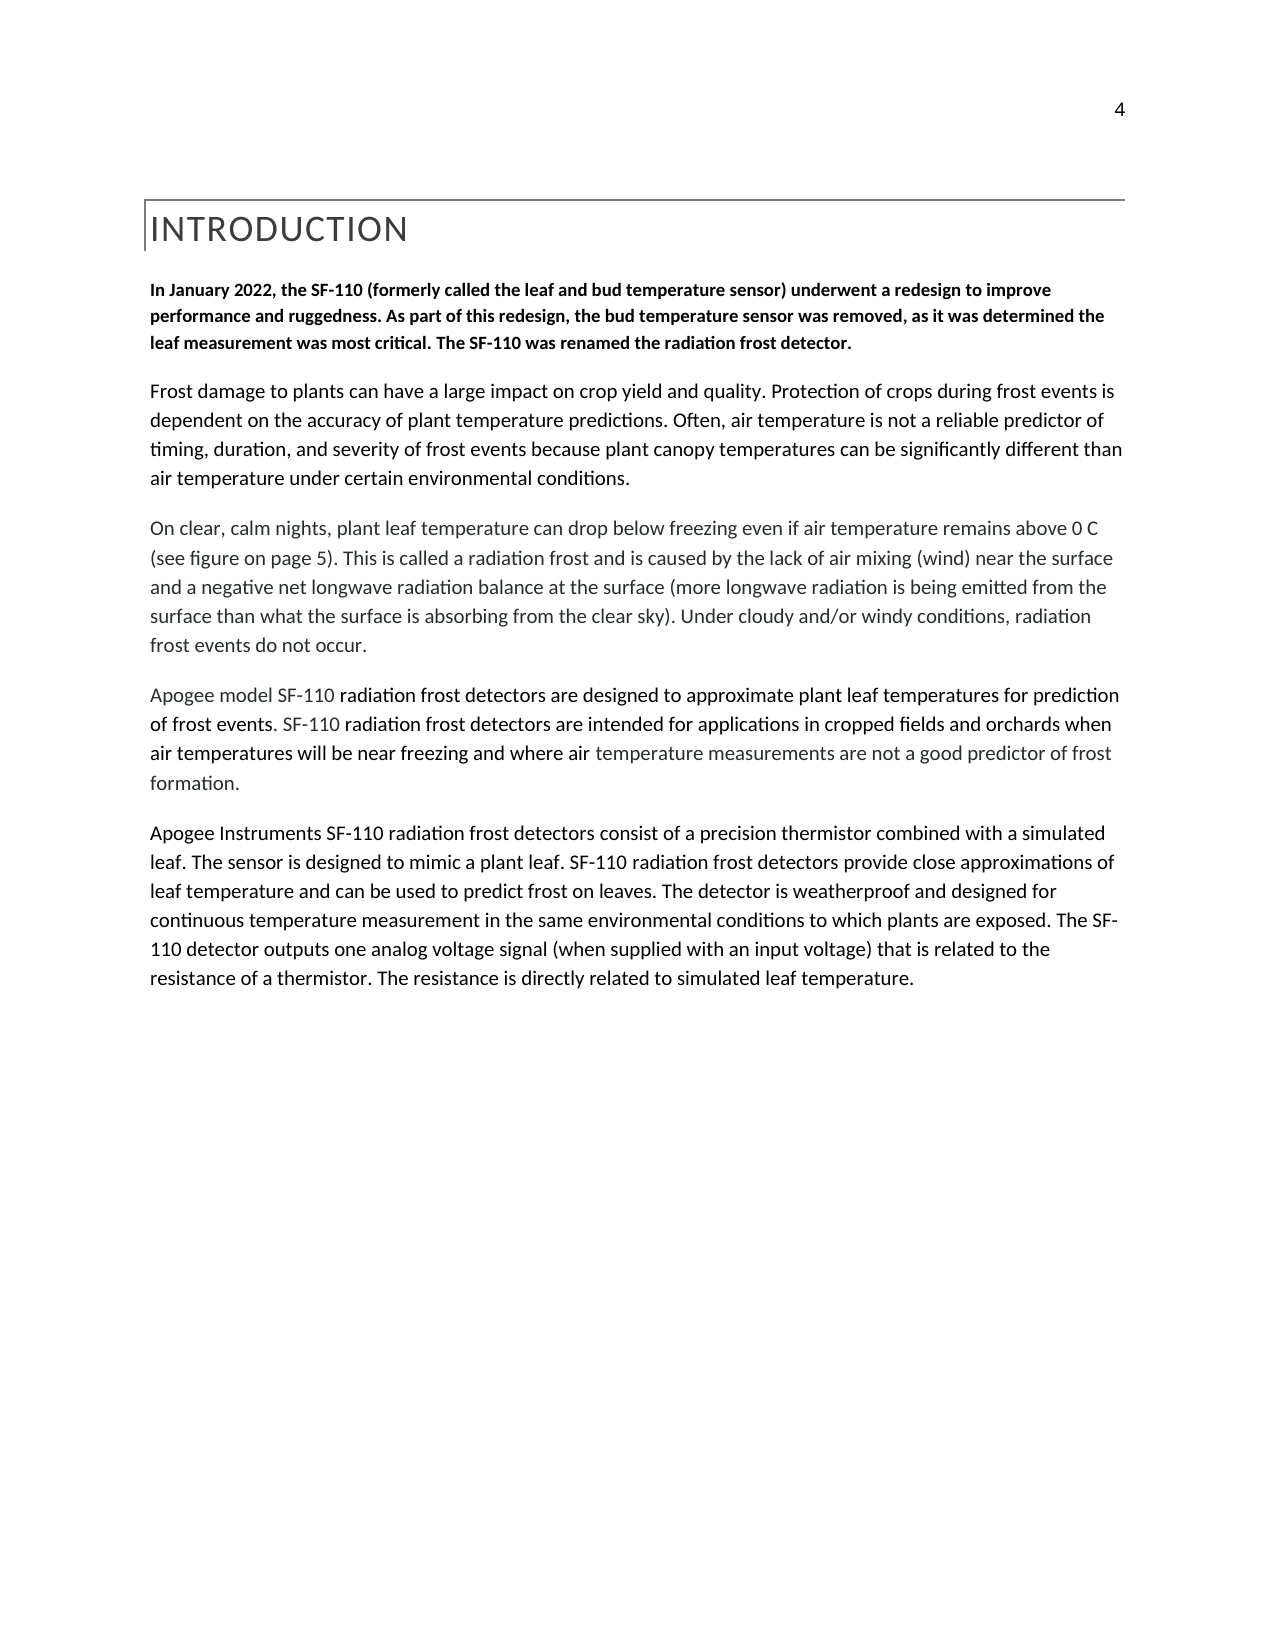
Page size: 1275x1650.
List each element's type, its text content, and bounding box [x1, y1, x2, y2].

text Frost damage to plants can have a large impact on crop yield and quality. Protection of crops during frost events is dependent on the accuracy of plant temperature predictions. Often, air temperature is not a reliable predictor of timing, duration, and severity of frost events because plant canopy temperatures can be significantly different than air temperature under certain environmental conditions. [150, 378, 1125, 491]
text In January 2022, the SF-110 (formerly called the leaf and bud temperature sensor) underwent a redesign to improve performance and ruggedness. As part of this redesign, the bud temperature sensor was removed, as it was determined the leaf measurement was most critical. The SF-110 was renamed the radiation frost detector. [150, 278, 1125, 354]
subtitle Introduction [146, 201, 1125, 251]
text On clear, calm nights, plant leaf temperature can drop below freezing even if air temperature remains above 0 C (see figure on page 5). This is called a radiation frost and is caused by the lack of air mixing (wind) near the surface and a negative net longwave radiation balance at the surface (more longwave radiation is being emitted from the surface than what the surface is absorbing from the clear sky). Under cloudy and/or windy conditions, radiation frost events do not occur. [150, 516, 1125, 658]
text Apogee Instruments SF-110 radiation frost detectors consist of a precision thermistor combined with a simulated leaf. The sensor is designed to mimic a plant leaf. SF-110 radiation frost detectors provide close approximations of leaf temperature and can be used to predict frost on leaves. The detector is weatherproof and designed for continuous temperature measurement in the same environmental conditions to which plants are exposed. The SF-110 detector outputs one analog voltage signal (when supplied with an input voltage) that is related to the resistance of a thermistor. The resistance is directly related to simulated leaf temperature. [150, 820, 1125, 991]
text Apogee model SF-110 radiation frost detectors are designed to approximate plant leaf temperatures for prediction of frost events. SF-110 radiation frost detectors are intended for applications in cropped fields and orchards when air temperatures will be near freezing and where air temperature measurements are not a good predictor of frost formation. [150, 682, 1125, 795]
